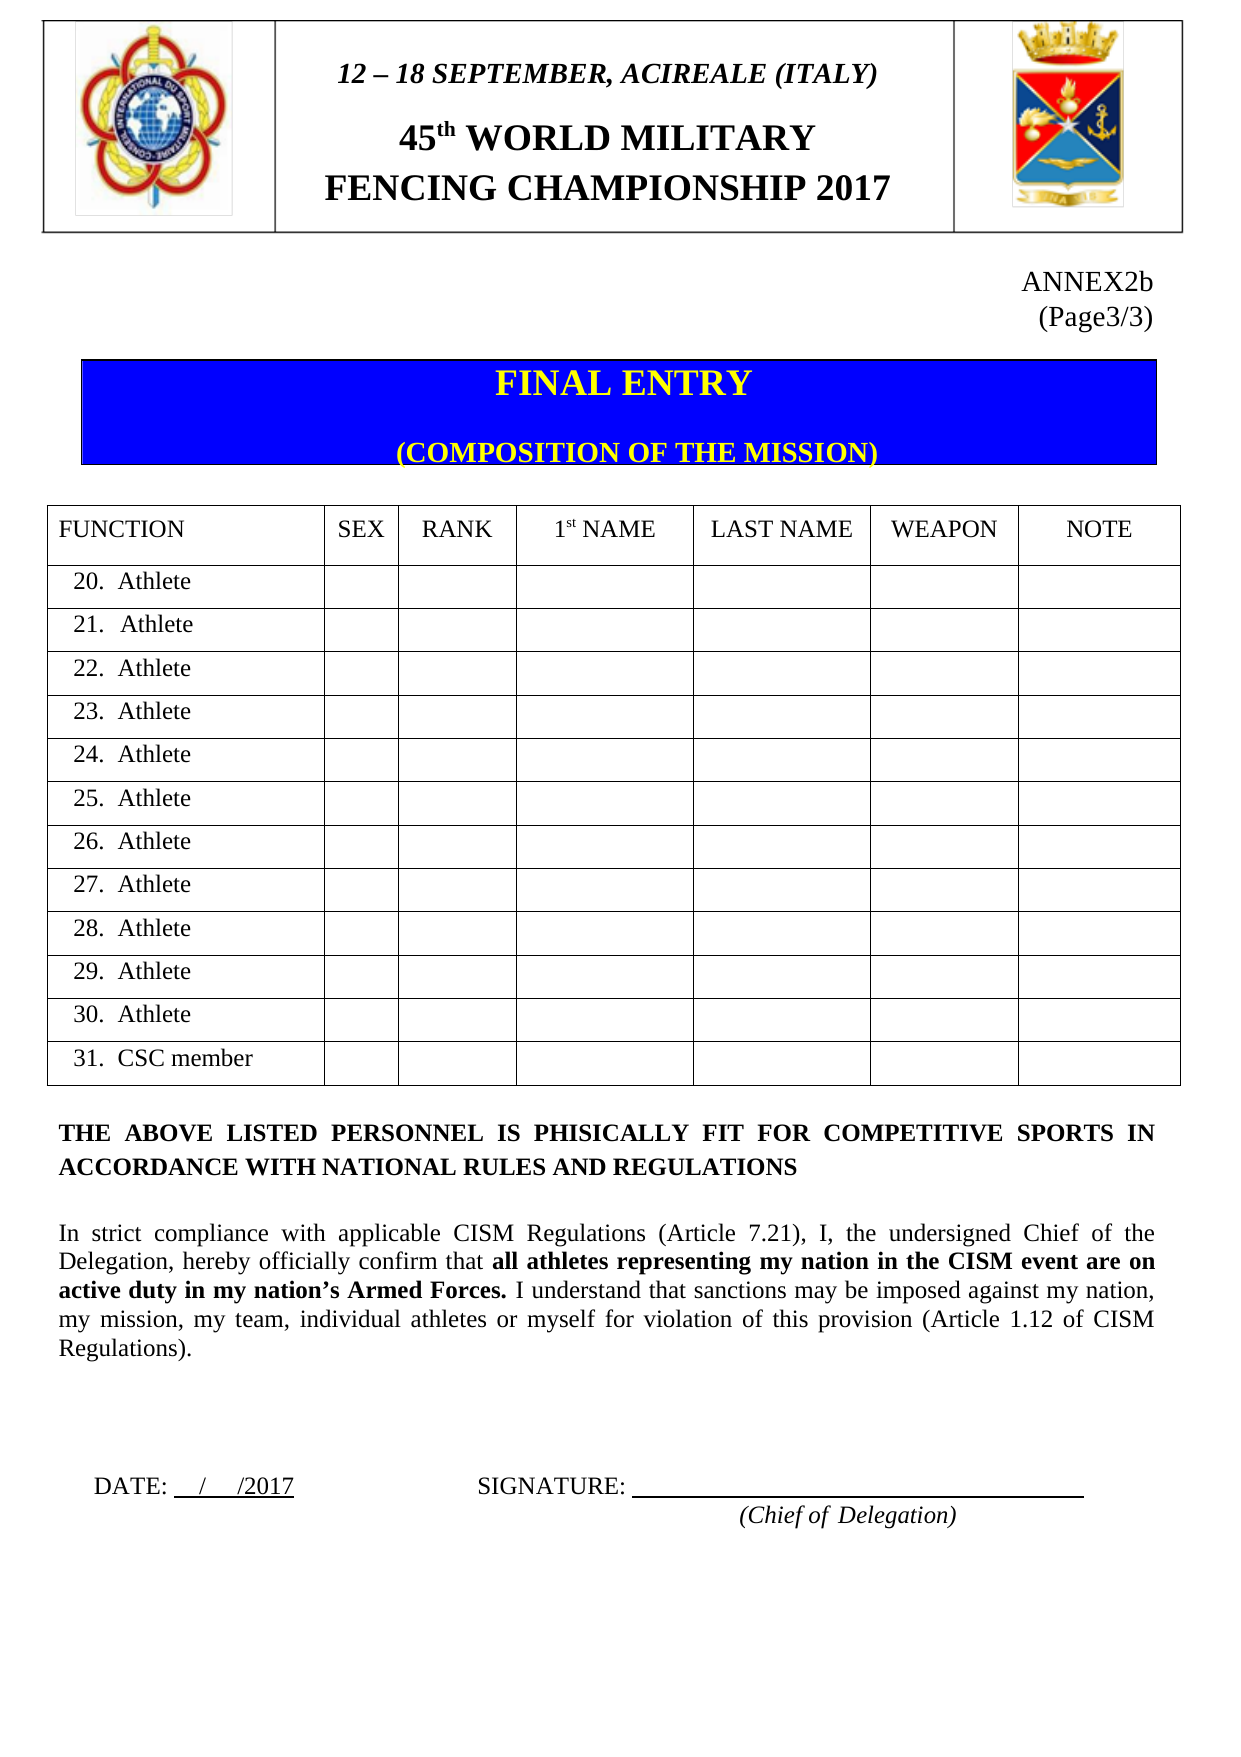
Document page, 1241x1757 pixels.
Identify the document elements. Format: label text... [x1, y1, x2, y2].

table_cell [871, 696, 1018, 738]
text ANNEX2b [69, 264, 1153, 297]
table_cell [399, 999, 516, 1041]
table_header NOTE [1019, 506, 1180, 564]
table_cell Athlete [48, 696, 324, 738]
table_cell [694, 739, 870, 781]
table_header 1st NAME [517, 506, 693, 564]
table_cell [517, 1042, 693, 1084]
table_cell [325, 566, 398, 608]
text (COMPOSITION OF THE MISSION) [368, 436, 905, 469]
table_cell [871, 609, 1018, 651]
table_cell [1019, 869, 1180, 911]
table_cell [325, 609, 398, 651]
text FINAL ENTRY [495, 360, 1167, 403]
table_cell [871, 566, 1018, 608]
table_cell [517, 956, 693, 998]
table_cell [871, 869, 1018, 911]
table_header WEAPON [871, 506, 1018, 564]
table_cell [517, 696, 693, 738]
table_cell [871, 739, 1018, 781]
table_cell [694, 826, 870, 868]
text In strict compliance with applicable CISM Regulations (Article 7.21), I, the undersigned Chief of the Delegation, hereby officially confirm that all athletes representing my nation in the CISM event are on active duty in my nation’s Armed Forces. I understand that sanctions may be imposed against my nation, my mission, my team, individual athletes or myself for violation of this provision (Article 1.12 of CISM Regulations). [58, 1218, 1156, 1361]
table_cell [517, 652, 693, 694]
table_cell Athlete [48, 782, 324, 824]
table_cell [325, 1042, 398, 1084]
table_cell Athlete [48, 739, 324, 781]
table_cell Athlete [48, 956, 324, 998]
table_cell [1019, 739, 1180, 781]
table_cell [399, 869, 516, 911]
table_cell [399, 1042, 516, 1084]
table_cell [325, 826, 398, 868]
table_cell [517, 869, 693, 911]
table_cell [325, 956, 398, 998]
table_cell [1019, 696, 1180, 738]
table_cell [325, 999, 398, 1041]
table_cell [1019, 566, 1180, 608]
text (Page3/3) [69, 299, 1153, 333]
table_cell Athlete [48, 609, 324, 651]
table_cell Athlete [48, 869, 324, 911]
table_cell [694, 956, 870, 998]
table_cell [517, 609, 693, 651]
table_cell [517, 566, 693, 608]
table_cell [694, 609, 870, 651]
table_cell [694, 1042, 870, 1084]
table_cell [871, 652, 1018, 694]
table_cell [517, 739, 693, 781]
table_cell [325, 912, 398, 954]
table_cell [325, 652, 398, 694]
table_cell [694, 782, 870, 824]
table_cell [694, 652, 870, 694]
table_cell [325, 696, 398, 738]
table_cell [399, 739, 516, 781]
table_cell [871, 956, 1018, 998]
table_cell [399, 782, 516, 824]
table_cell Athlete [48, 652, 324, 694]
table_cell [517, 826, 693, 868]
table_cell [325, 782, 398, 824]
picture [40, 20, 1185, 237]
table_cell CSC member [48, 1042, 324, 1084]
table_cell Athlete [48, 999, 324, 1041]
table_cell [694, 912, 870, 954]
table_cell [871, 912, 1018, 954]
table_cell [517, 912, 693, 954]
table_cell Athlete [48, 566, 324, 608]
text (Chief of Delegation) [58, 1500, 956, 1529]
table_cell [1019, 999, 1180, 1041]
table_cell [399, 912, 516, 954]
table_cell [399, 652, 516, 694]
table_cell Athlete [48, 826, 324, 868]
table_cell [694, 869, 870, 911]
table_cell [399, 566, 516, 608]
table_cell [694, 696, 870, 738]
table_cell [1019, 912, 1180, 954]
table_cell [694, 999, 870, 1041]
table_cell [399, 609, 516, 651]
table_cell [1019, 956, 1180, 998]
table_cell [1019, 609, 1180, 651]
table_cell [871, 1042, 1018, 1084]
table_header SEX [325, 506, 398, 564]
text DATE: / /2017 SIGNATURE: [94, 1471, 1159, 1500]
table_cell [517, 782, 693, 824]
table_cell Athlete [48, 912, 324, 954]
table_cell [399, 826, 516, 868]
table_cell [871, 999, 1018, 1041]
table_cell [871, 782, 1018, 824]
table_cell [1019, 826, 1180, 868]
table_header FUNCTION [48, 506, 324, 564]
table_cell [1019, 1042, 1180, 1084]
table_cell [399, 696, 516, 738]
table_header RANK [399, 506, 516, 564]
table_cell [871, 826, 1018, 868]
table_cell [517, 999, 693, 1041]
table_cell [325, 869, 398, 911]
table_cell [399, 956, 516, 998]
table_cell [1019, 652, 1180, 694]
table_cell [1019, 782, 1180, 824]
table_cell [325, 739, 398, 781]
table_header LAST NAME [694, 506, 870, 564]
text THE ABOVE LISTED PERSONNEL IS PHISICALLY FIT FOR COMPETITIVE SPORTS IN ACCORDANCE WITH NATIONAL RULES AND REGULATIONS [58, 1118, 1157, 1180]
table_cell [694, 566, 870, 608]
